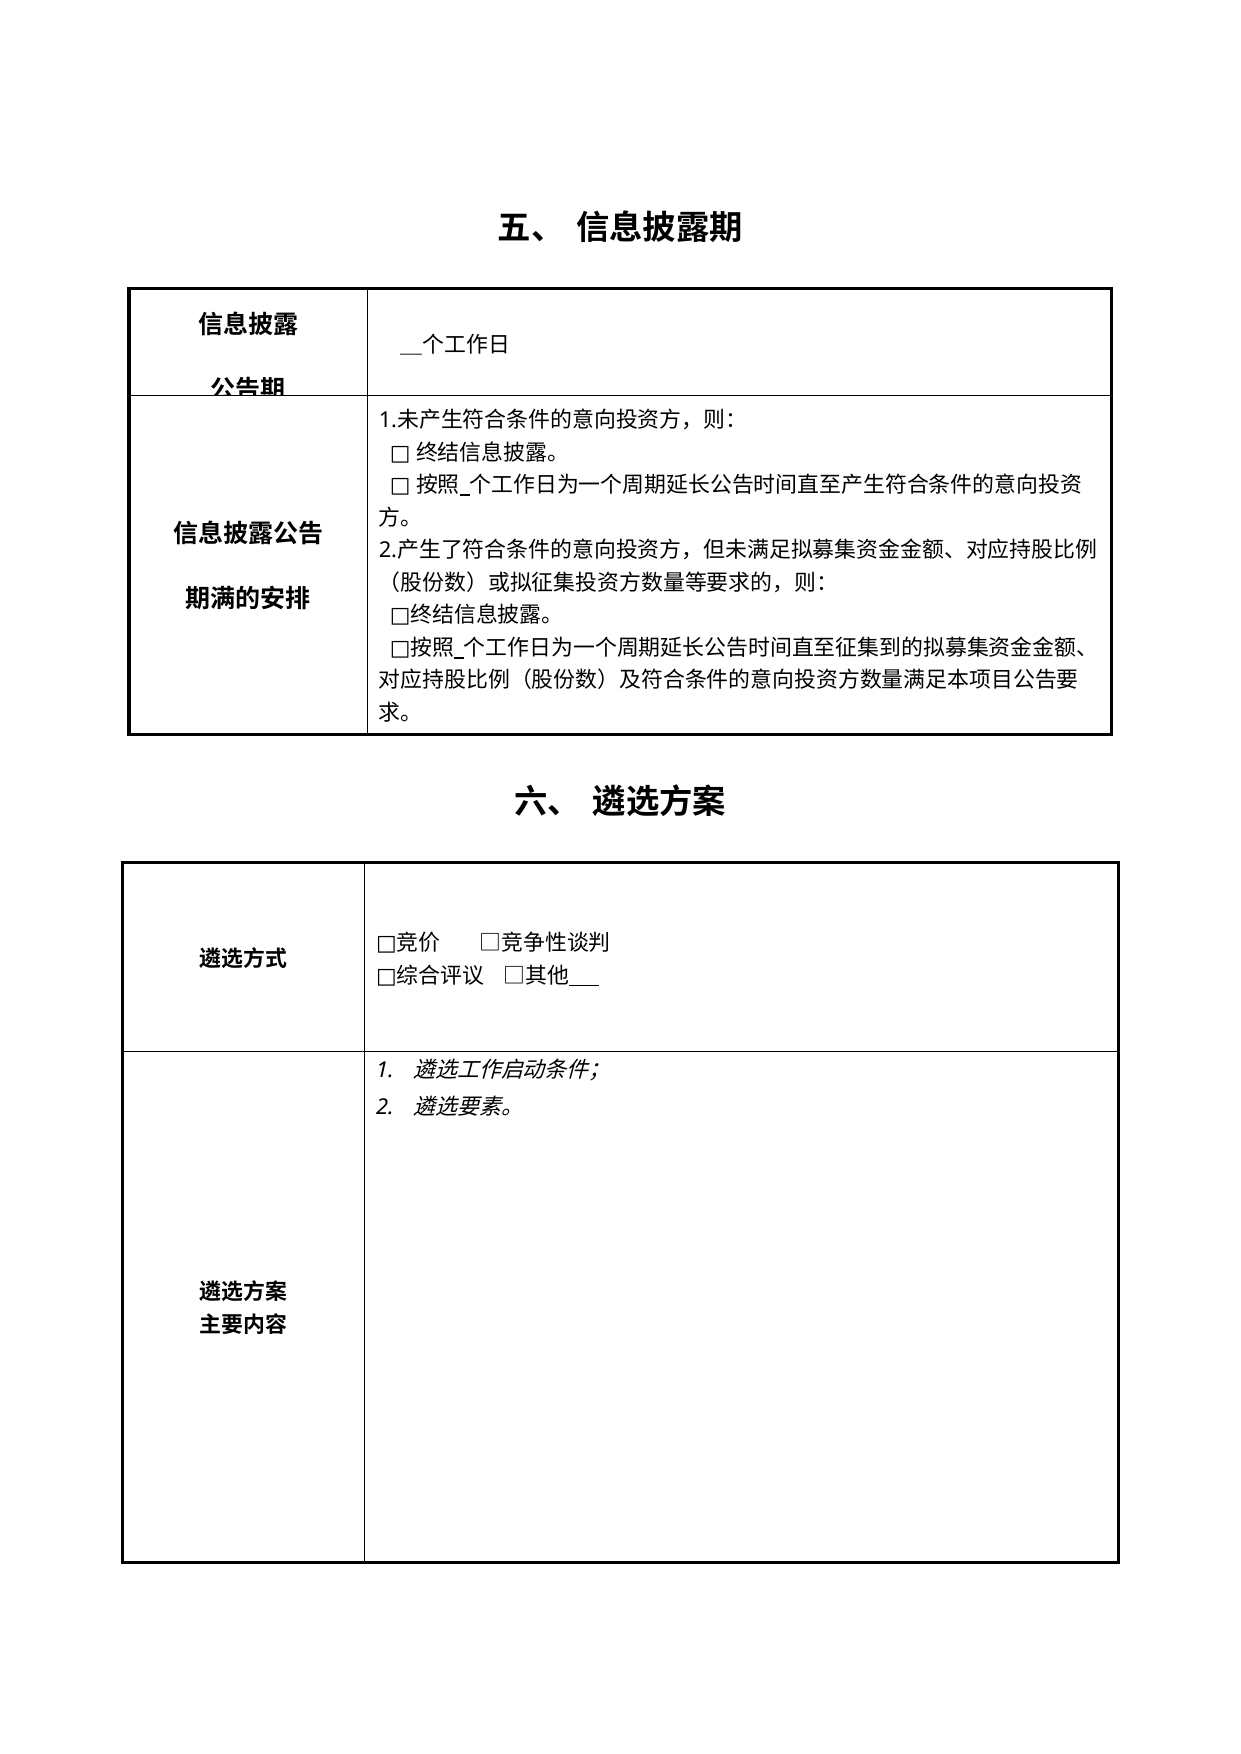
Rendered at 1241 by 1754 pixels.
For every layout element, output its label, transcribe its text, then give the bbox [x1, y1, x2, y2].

table_header 遴选方式 [124, 864, 364, 1051]
table_cell 信息披露公告 期满的安排 [131, 396, 367, 733]
table_header 信息披露 公告期 [131, 290, 367, 395]
table_cell 遴选方案 主要内容 [124, 1052, 364, 1561]
table_header ＿个工作日 [368, 290, 1110, 395]
table_header □竞价 □竞争性谈判 □综合评议 □其他 [365, 864, 1117, 1051]
list 信息披露期 [142, 199, 1098, 249]
table_cell 1.未产生符合条件的意向投资方，则： □ 终结信息披露。 □ 按照 个工作日为一个周期延长公告时间直至产生符合条件的意向投资方。 2.产生了符合条件的意向投资方，但未满足拟募集资金金额、对应持股比例（股份数）或拟征集投资方数量等要求的，则： □终结信息披露。 □按照 个工作日为一个周期延长公告时间直至征集到的拟募集资金金额、对应持股比例（股份数）及符合条件的意向投资方数量满足本项目公告要求。 [368, 396, 1110, 733]
list 遴选方案 [142, 773, 1098, 823]
table_cell 遴选工作启动条件； 遴选要素。 [365, 1052, 1117, 1561]
